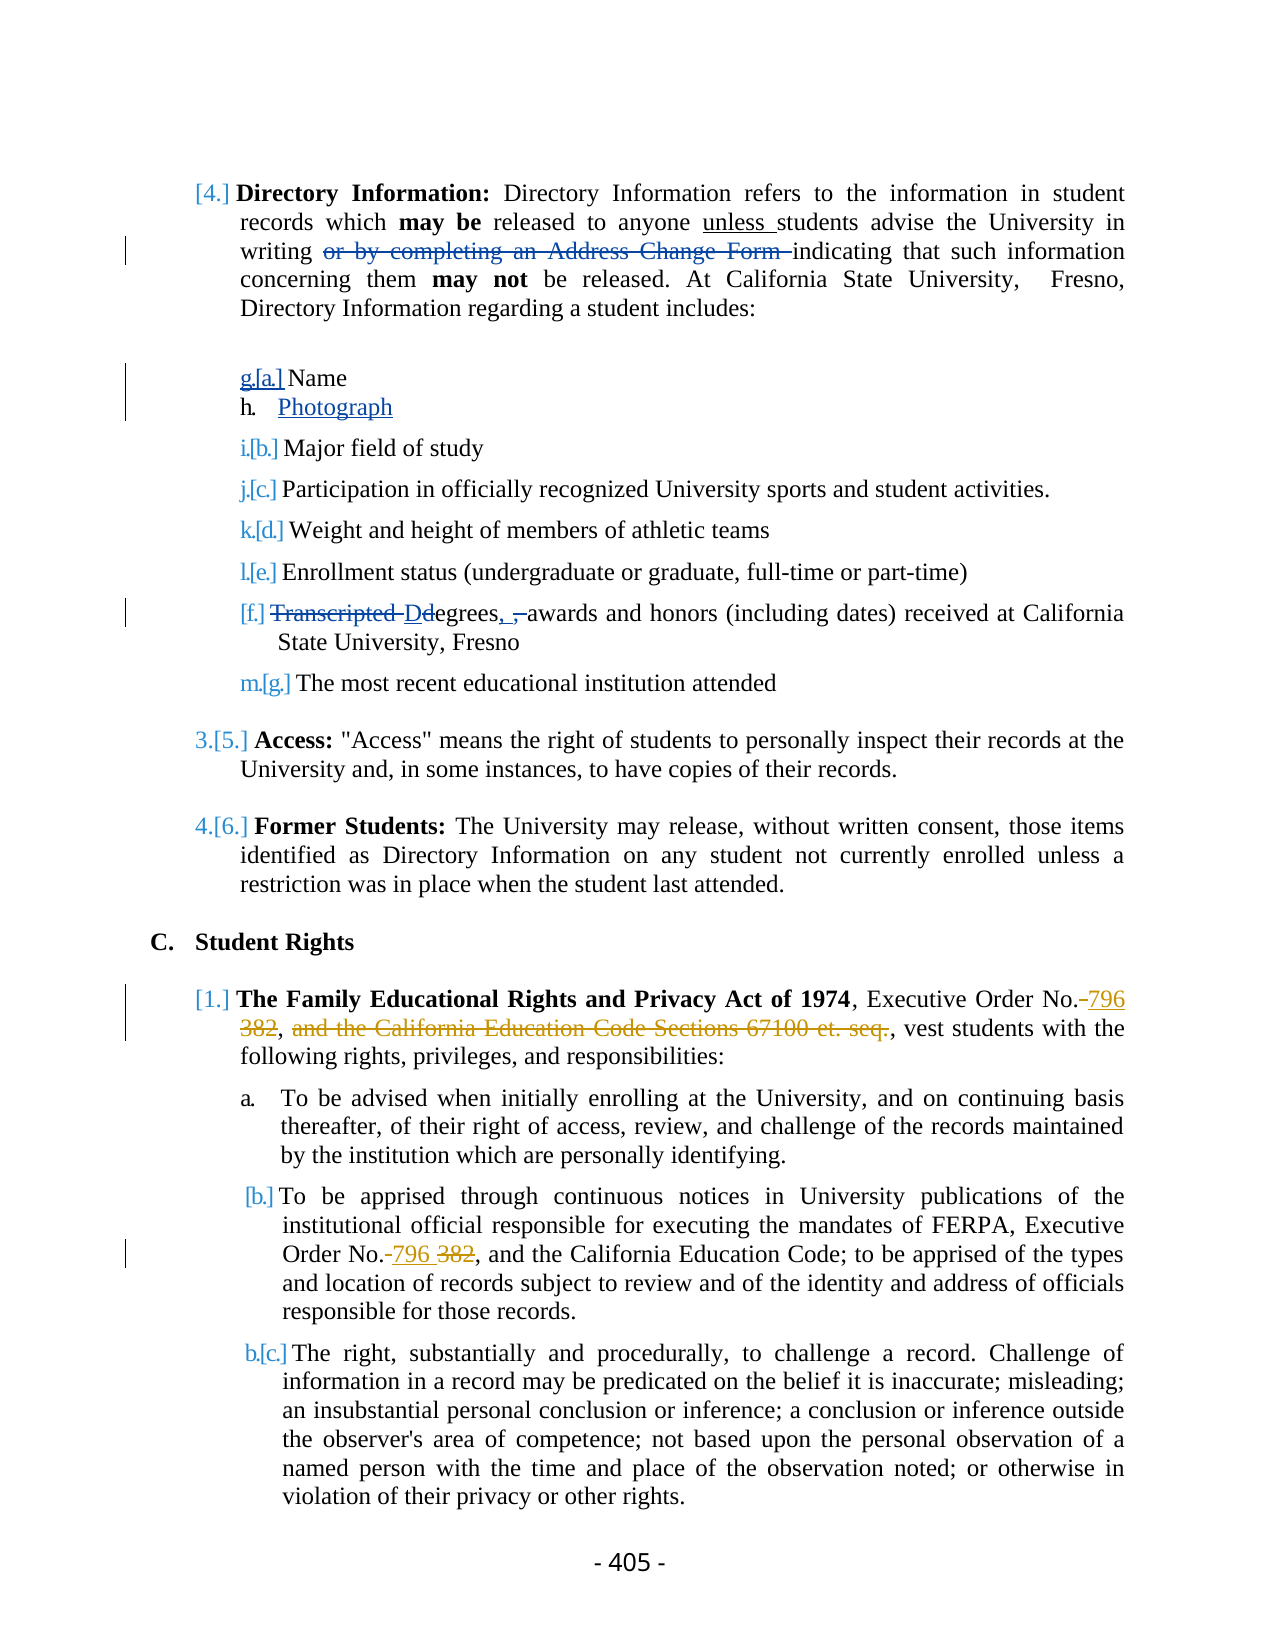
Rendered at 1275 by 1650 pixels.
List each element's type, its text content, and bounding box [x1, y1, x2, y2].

list The Family Educational Rights and Privacy Act of 1974, Executive Order No., , vest students with the following rights, privileges, and responsibilities: [195, 984, 1125, 1070]
list Access: "Access" means the right of students to personally inspect their records at the University and, in some instances, to have copies of their records. [195, 725, 1126, 783]
list Enrollment status (undergraduate or graduate, full-time or part-time) [240, 557, 1137, 585]
list Former Students: The University may release, without written consent, those items identified as Directory Information on any student not currently enrolled unless a restriction was in place when the student last attended. [195, 811, 1125, 898]
list Name [240, 363, 1137, 392]
list egreesawards and honors (including dates) received at California State University, Fresno [240, 598, 1125, 655]
list Directory Information: Directory Information refers to the information in student records which may be released to anyone unless students advise the University in writing indicating that such information concerning them may not be released. At California State University, Fresno, Directory Information regarding a student includes: [195, 178, 1126, 322]
list To be apprised through continuous notices in University publications of the institutional official responsible for executing the mandates of FERPA, Executive Order No., and the California Education Code; to be apprised of the types and location of records subject to review and of the identity and address of officials responsible for those records. [244, 1181, 1125, 1325]
list To be advised when initially enrolling at the University, and on continuing basis thereafter, of their right of access, review, and challenge of the records maintained by the institution which are personally identifying. [240, 1083, 1125, 1169]
list The right, substantially and procedurally, to challenge a record. Challenge of information in a record may be predicated on the belief it is inaccurate; misleading; an insubstantial personal conclusion or inference; a conclusion or inference outside the observer's area of competence; not based upon the personal observation of a named person with the time and place of the observation noted; or otherwise in violation of their privacy or other rights. [244, 1338, 1125, 1510]
list Weight and height of members of athletic teams [240, 516, 1137, 544]
list Major field of study [240, 433, 1137, 462]
subtitle Student Rights [150, 927, 1137, 955]
list The most recent educational institution attended [240, 668, 1137, 696]
list Participation in officially recognized University sports and student activities. [240, 474, 1137, 503]
